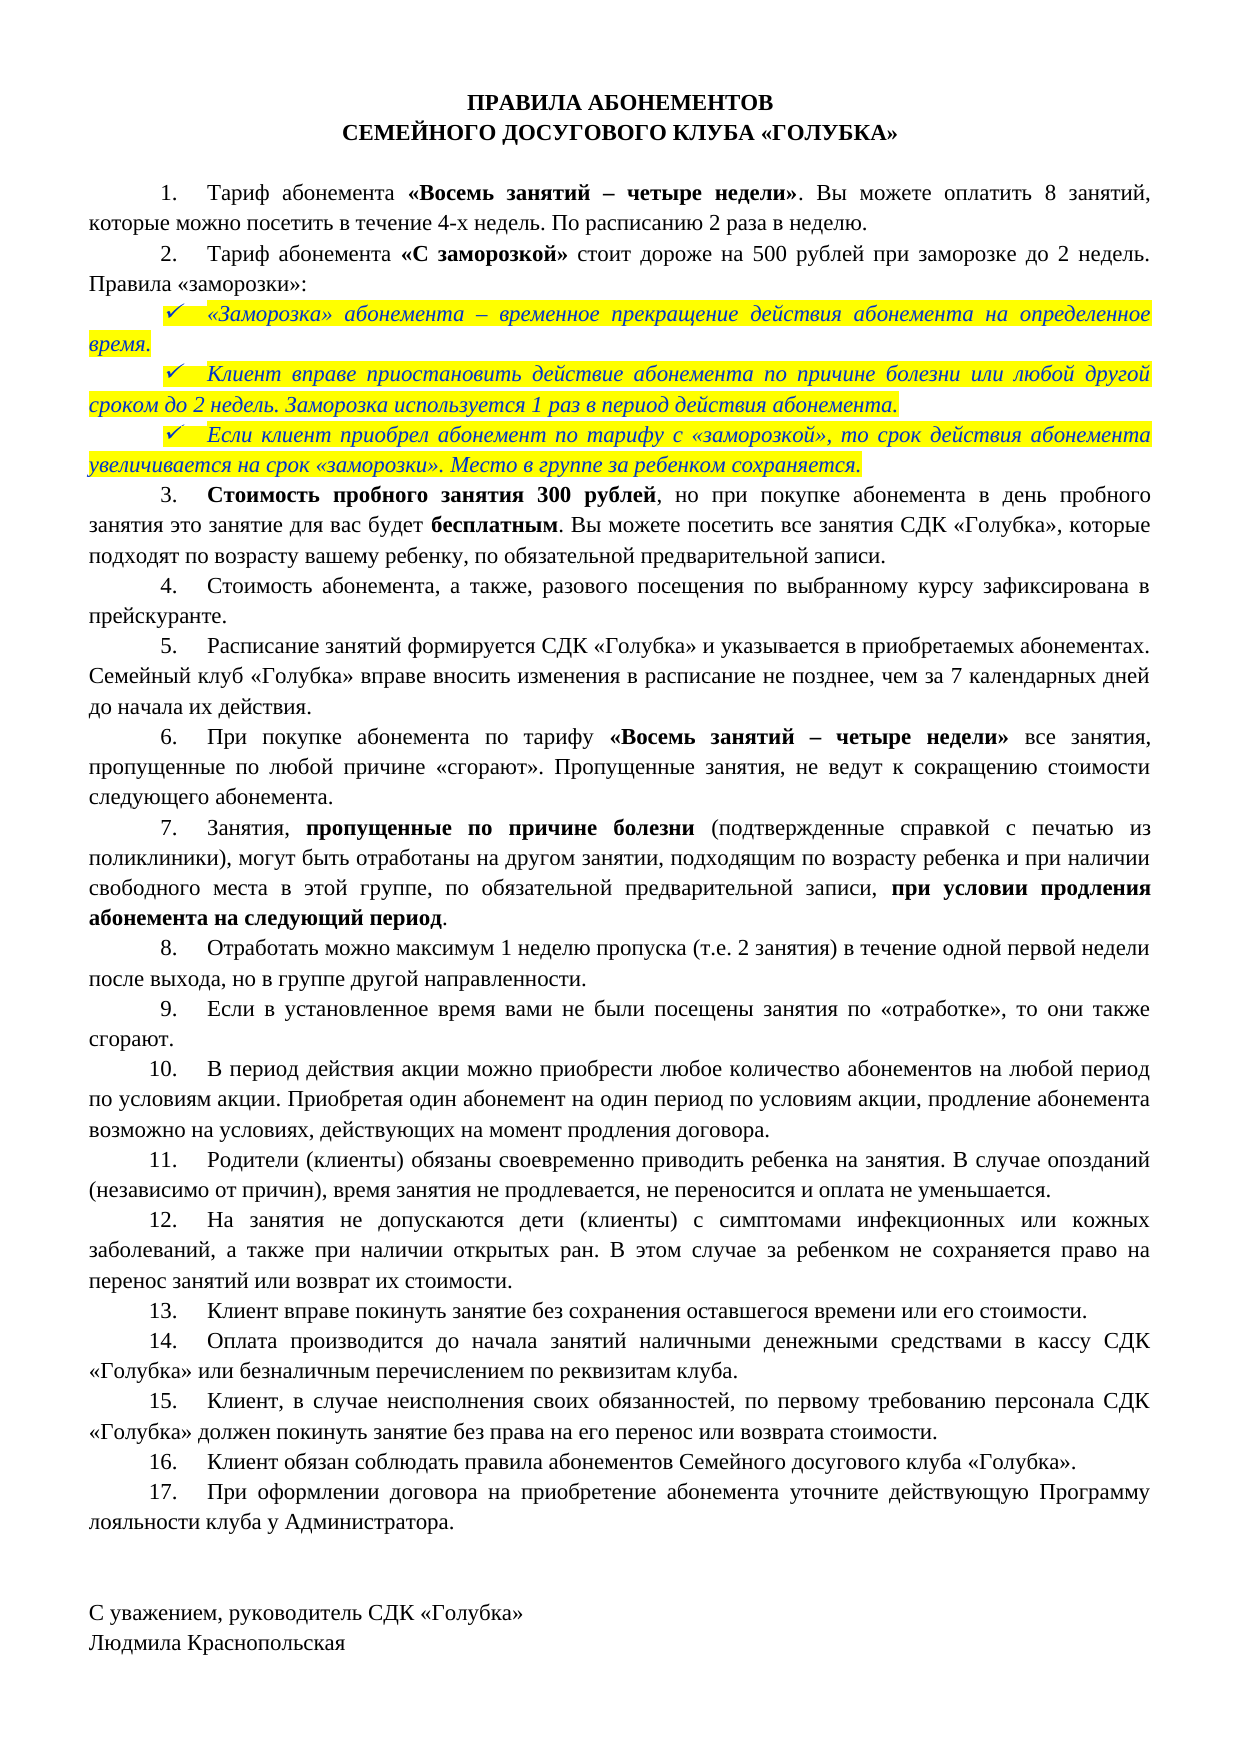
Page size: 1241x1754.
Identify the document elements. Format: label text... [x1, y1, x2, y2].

list Стоимость пробного занятия 300 рублей, но при покупке абонемента в день пробного занятия это занятие для вас будет бесплатным. Вы можете посетить все занятия СДК «Голубка», которые подходят по возрасту вашему ребенку, по обязательной предварительной записи. [89, 481, 1152, 568]
list Клиент вправе покинуть занятие без сохранения оставшегося времени или его стоимости. [89, 1297, 1152, 1323]
list Если в установленное время вами не были посещены занятия по «отработке», то они также сгорают. [89, 995, 1152, 1051]
list Расписание занятий формируется СДК «Голубка» и указывается в приобретаемых абонементах. Семейный клуб «Голубка» вправе вносить изменения в расписание не позднее, чем за 7 календарных дней до начала их действия. [89, 632, 1152, 719]
list Отработать можно максимум 1 неделю пропуска (т.е. 2 занятия) в течение одной первой недели после выхода, но в группе другой направленности. [89, 934, 1152, 991]
list При покупке абонемента по тарифу «Восемь занятий – четыре недели» все занятия, пропущенные по любой причине «сгорают». Пропущенные занятия, не ведут к сокращению стоимости следующего абонемента. [89, 723, 1152, 810]
text СЕМЕЙНОГО ДОСУГОВОГО КЛУБА «ГОЛУБКА» [89, 119, 1152, 145]
list Родители (клиенты) обязаны своевременно приводить ребенка на занятия. В случае опозданий (независимо от причин), время занятия не продлевается, не переносится и оплата не уменьшается. [89, 1146, 1152, 1202]
list Людмила Краснопольская [89, 1629, 1152, 1656]
list Если клиент приобрел абонемент по тарифу с «заморозкой», то срок действия абонемента увеличивается на срок «заморозки». Место в группе за ребенком сохраняется. [89, 421, 1152, 477]
text ПРАВИЛА АБОНЕМЕНТОВ [89, 89, 1152, 115]
list Оплата производится до начала занятий наличными денежными средствами в кассу СДК «Голубка» или безналичным перечислением по реквизитам клуба. [89, 1327, 1152, 1384]
list «Заморозка» абонемента – временное прекращение действия абонемента на определенное время. [89, 300, 1152, 357]
list В период действия акции можно приобрести любое количество абонементов на любой период по условиям акции. Приобретая один абонемент на один период по условиям акции, продление абонемента возможно на условиях, действующих на момент продления договора. [89, 1055, 1152, 1142]
list С уважением, руководитель СДК «Голубка» [89, 1599, 1152, 1625]
list На занятия не допускаются дети (клиенты) с симптомами инфекционных или кожных заболеваний, а также при наличии открытых ран. В этом случае за ребенком не сохраняется право на перенос занятий или возврат их стоимости. [89, 1206, 1152, 1293]
list Клиент, в случае неисполнения своих обязанностей, по первому требованию персонала СДК «Голубка» должен покинуть занятие без права на его перенос или возврата стоимости. [89, 1388, 1152, 1444]
list Тариф абонемента «Восемь занятий – четыре недели». Вы можете оплатить 8 занятий, которые можно посетить в течение 4-х недель. По расписанию 2 раза в неделю. [89, 179, 1152, 236]
list Тариф абонемента «С заморозкой» стоит дороже на 500 рублей при заморозке до 2 недель. Правила «заморозки»: [89, 240, 1152, 296]
list Клиент вправе приостановить действие абонемента по причине болезни или любой другой сроком до 2 недель. Заморозка используется 1 раз в период действия абонемента. [89, 361, 1152, 417]
list Стоимость абонемента, а также, разового посещения по выбранному курсу зафиксирована в прейскуранте. [89, 572, 1152, 628]
list Занятия, пропущенные по причине болезни (подтвержденные справкой с печатью из поликлиники), могут быть отработаны на другом занятии, подходящим по возрасту ребенка и при наличии свободного места в этой группе, по обязательной предварительной записи, при условии продления абонемента на следующий период. [89, 814, 1152, 931]
list Клиент обязан соблюдать правила абонементов Семейного досугового клуба «Голубка». [89, 1448, 1152, 1474]
list При оформлении договора на приобретение абонемента уточните действующую Программу лояльности клуба у Администратора. [89, 1478, 1152, 1535]
